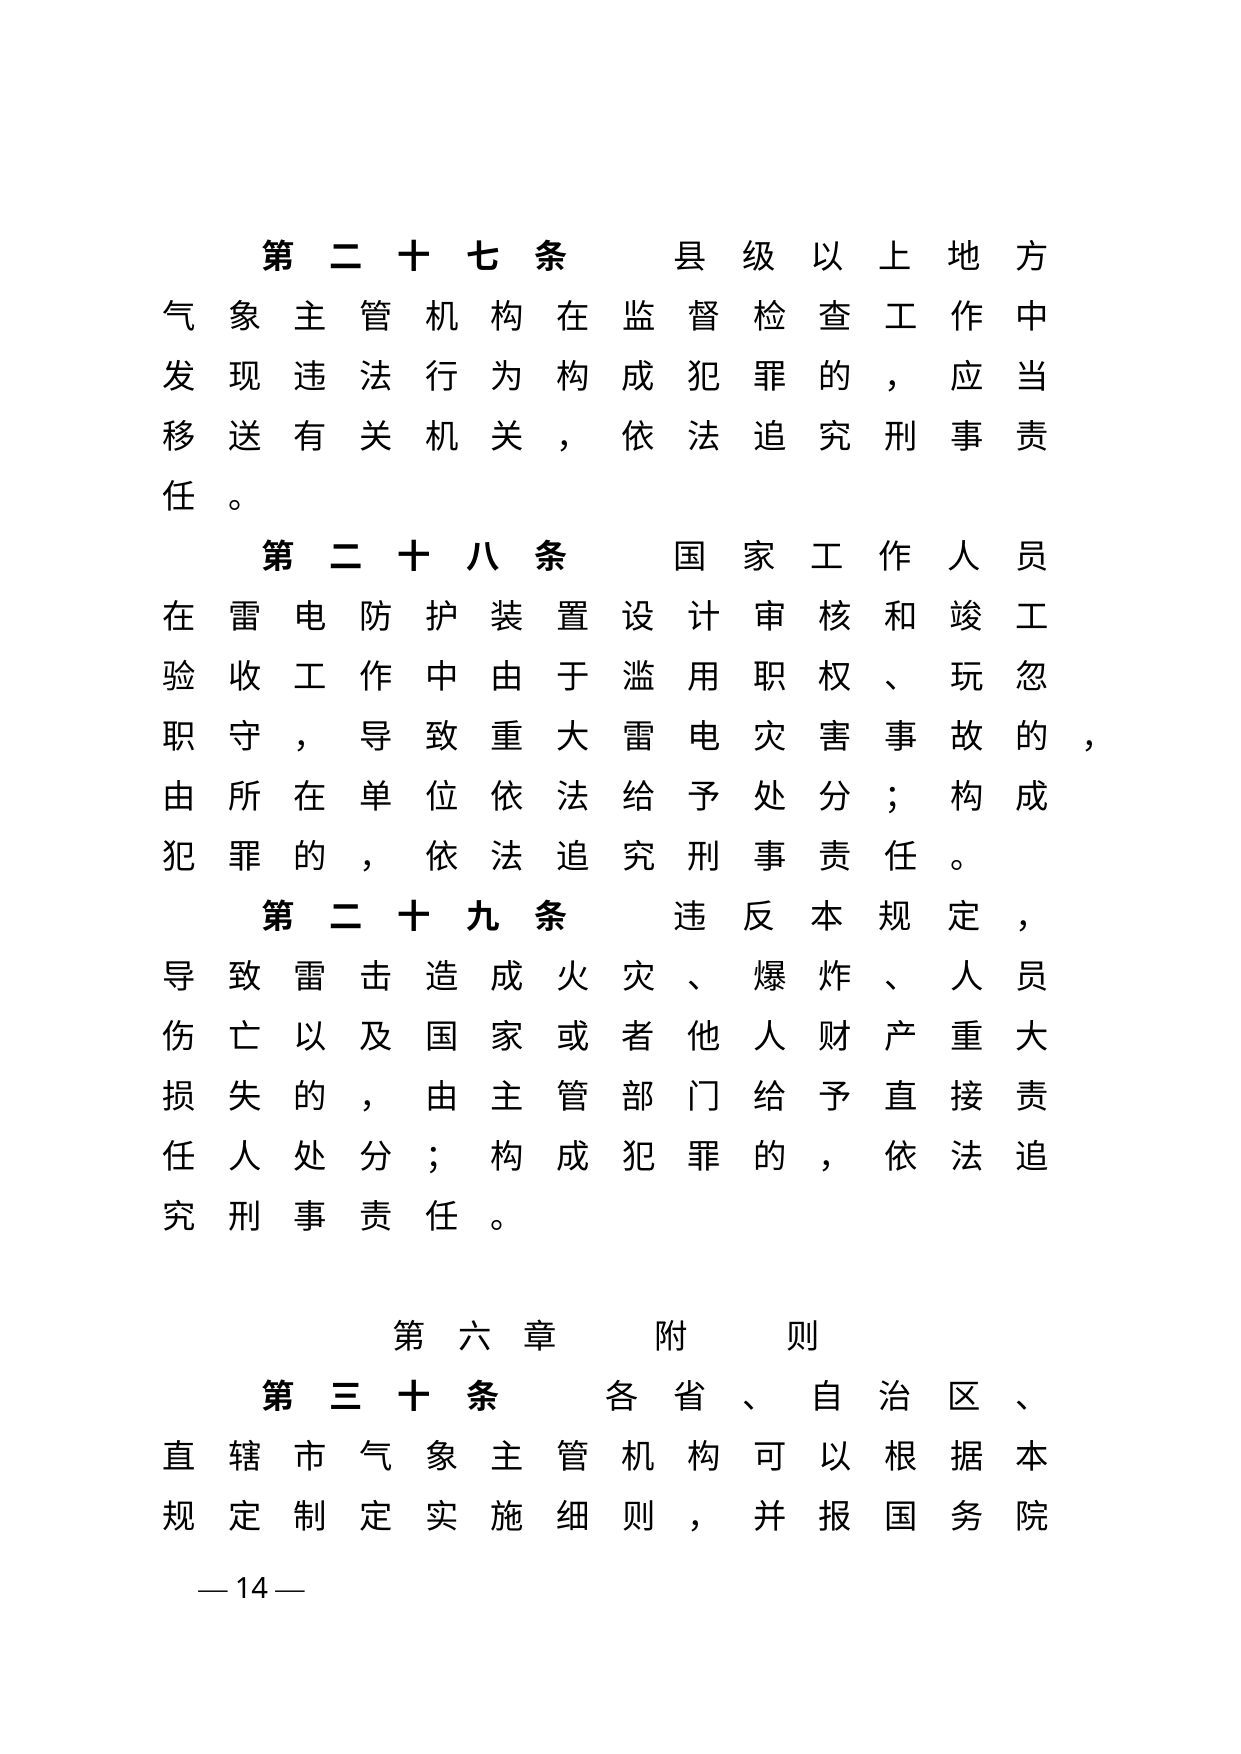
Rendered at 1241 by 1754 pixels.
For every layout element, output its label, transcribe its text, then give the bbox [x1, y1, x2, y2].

text 第二十八条 国家工作人员在雷电防护装置设计审核和竣工验收工作中由于滥用职权、玩忽职守，导致重大雷电灾害事故的，由所在单位依法给予处分；构成犯罪的，依法追究刑事责任。 [162, 524, 1081, 884]
text 第二十九条 违反本规定，导致雷击造成火灾、爆炸、人员伤亡以及国家或者他人财产重大损失的，由主管部门给予直接责任人处分；构成犯罪的，依法追究刑事责任。 [162, 884, 1081, 1244]
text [162, 1364, 1081, 1544]
text 第二十七条 县级以上地方气象主管机构在监督检查工作中发现违法行为构成犯罪的，应当移送有关机关，依法追究刑事责任。 [162, 224, 1081, 524]
text 第六章 附 则 [162, 1304, 1081, 1364]
